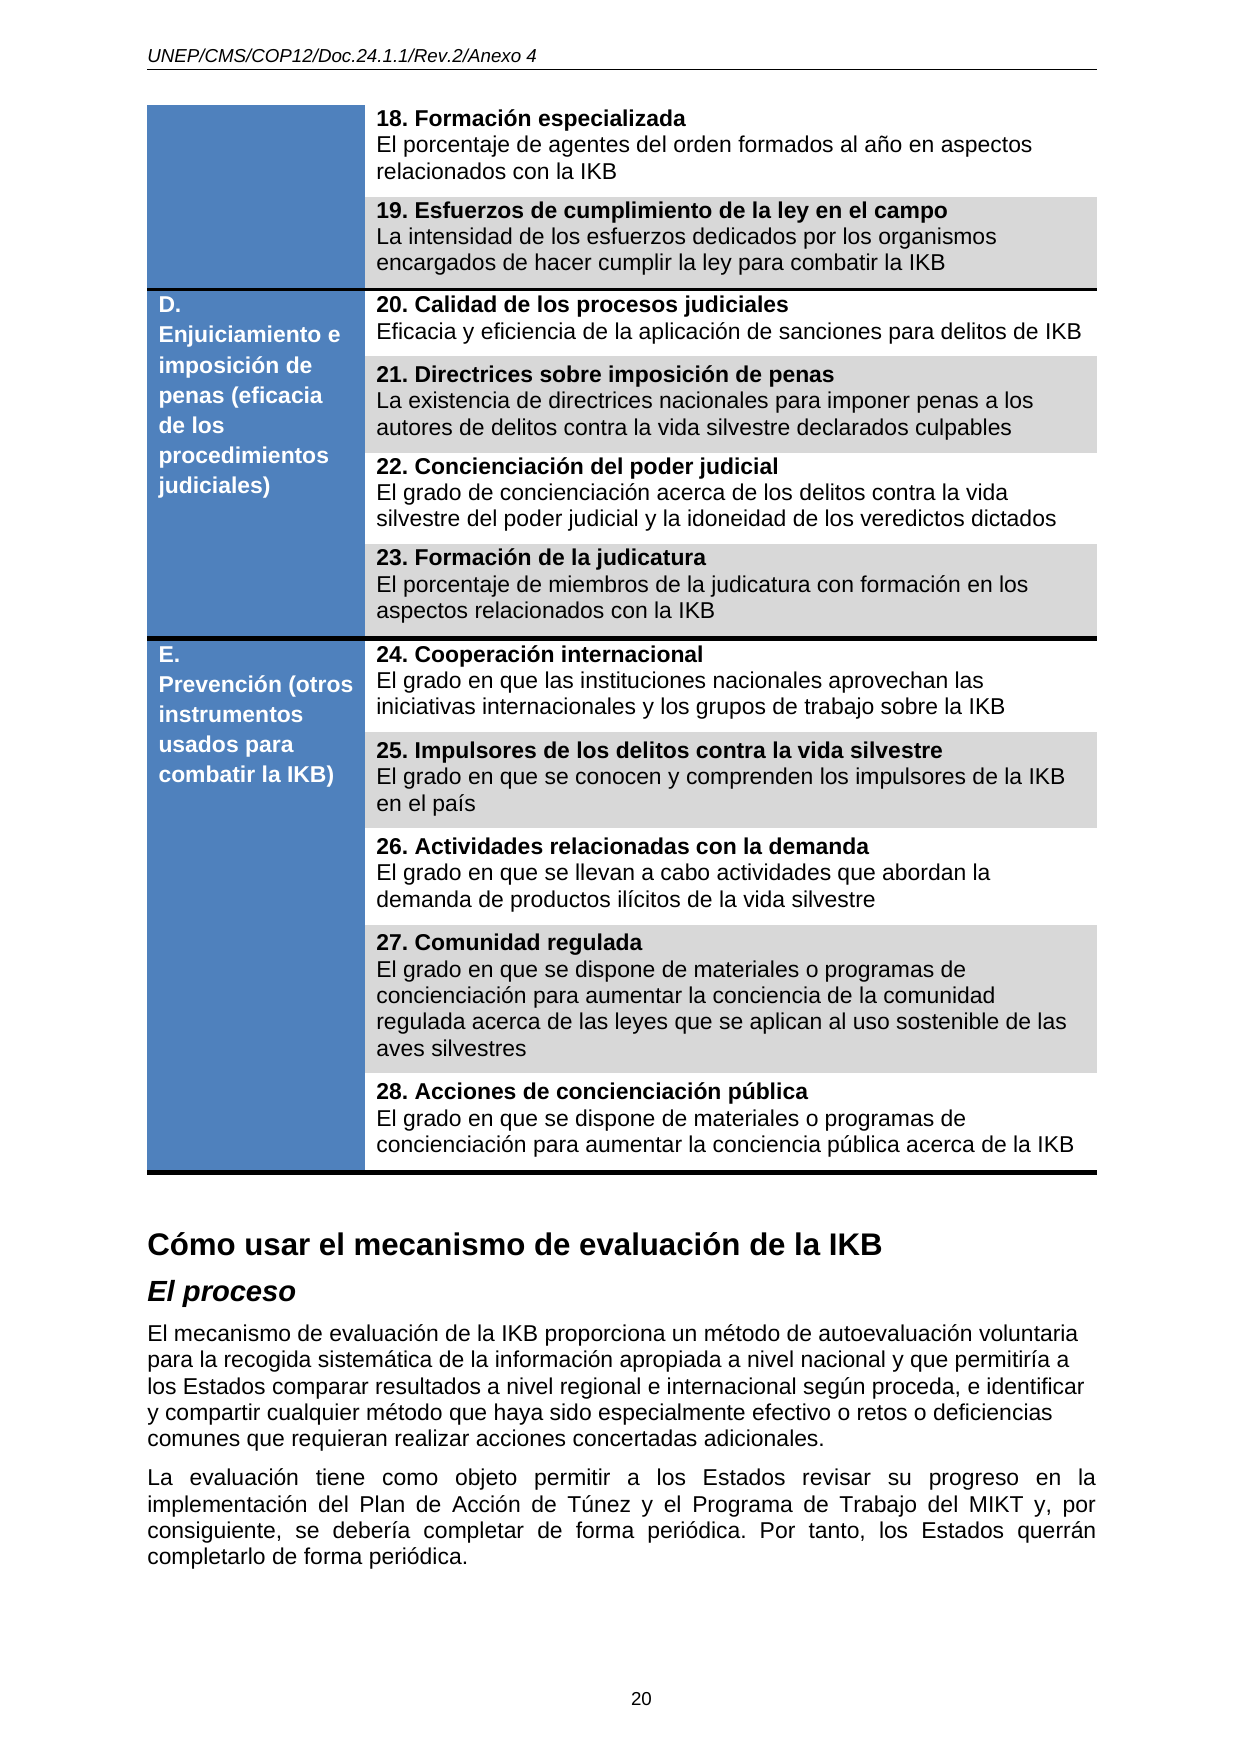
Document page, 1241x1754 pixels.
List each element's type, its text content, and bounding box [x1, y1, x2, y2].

table_cell 21. Directrices sobre imposición de penas La existencia de directrices nacionales para imponer penas a los autores de delitos contra la vida silvestre declarados culpables [365, 356, 1097, 453]
table_cell 28. Acciones de concienciación pública El grado en que se dispone de materiales o programas de concienciación para aumentar la conciencia pública acerca de la IKB [365, 1074, 1097, 1170]
table_cell 19. Esfuerzos de cumplimiento de la ley en el campo La intensidad de los esfuerzos dedicados por los organismos encargados de hacer cumplir la ley para combatir la IKB [365, 197, 1097, 288]
table_cell 20. Calidad de los procesos judiciales Eficacia y eficiencia de la aplicación de sanciones para delitos de IKB [365, 291, 1097, 356]
table_cell 18. Formación especializada El porcentaje de agentes del orden formados al año en aspectos relacionados con la IKB [365, 105, 1097, 197]
text El mecanismo de evaluación de la IKB proporciona un método de autoevaluación voluntaria para la recogida sistemática de la información apropiada a nivel nacional y que permitiría a los Estados comparar resultados a nivel regional e internacional según proceda, e identificar y compartir cualquier método que haya sido especialmente efectivo o retos o deficiencias comunes que requieran realizar acciones concertadas adicionales. [147, 1320, 1097, 1452]
table_cell 24. Cooperación internacional El grado en que las instituciones nacionales aprovechan las iniciativas internacionales y los grupos de trabajo sobre la IKB [365, 641, 1097, 732]
table_cell 23. Formación de la judicatura El porcentaje de miembros de la judicatura con formación en los aspectos relacionados con la IKB [365, 544, 1097, 636]
table_cell 22. Concienciación del poder judicial El grado de concienciación acerca de los delitos contra la vida silvestre del poder judicial y la idoneidad de los veredictos dictados [365, 453, 1097, 544]
table_cell 27. Comunidad regulada El grado en que se dispone de materiales o programas de concienciación para aumentar la conciencia de la comunidad regulada acerca de las leyes que se aplican al uso sostenible de las aves silvestres [365, 925, 1097, 1073]
table_cell 26. Actividades relacionadas con la demanda El grado en que se llevan a cabo actividades que abordan la demanda de productos ilícitos de la vida silvestre [365, 828, 1097, 924]
text La evaluación tiene como objeto permitir a los Estados revisar su progreso en la implementación del Plan de Acción de Túnez y el Programa de Trabajo del MIKT y, por consiguiente, se debería completar de forma periódica. Por tanto, los Estados querrán completarlo de forma periódica. [147, 1464, 1097, 1570]
table_cell D. Enjuiciamiento e imposición de penas (eficacia de los procedimientos judiciales) [147, 291, 365, 636]
text Cómo usar el mecanismo de evaluación de la IKB [147, 1226, 1097, 1261]
text El proceso [147, 1274, 1097, 1307]
table_cell E. Prevención (otros instrumentos usados para combatir la IKB) [147, 641, 365, 1170]
table_cell 25. Impulsores de los delitos contra la vida silvestre El grado en que se conocen y comprenden los impulsores de la IKB en el país [365, 732, 1097, 828]
